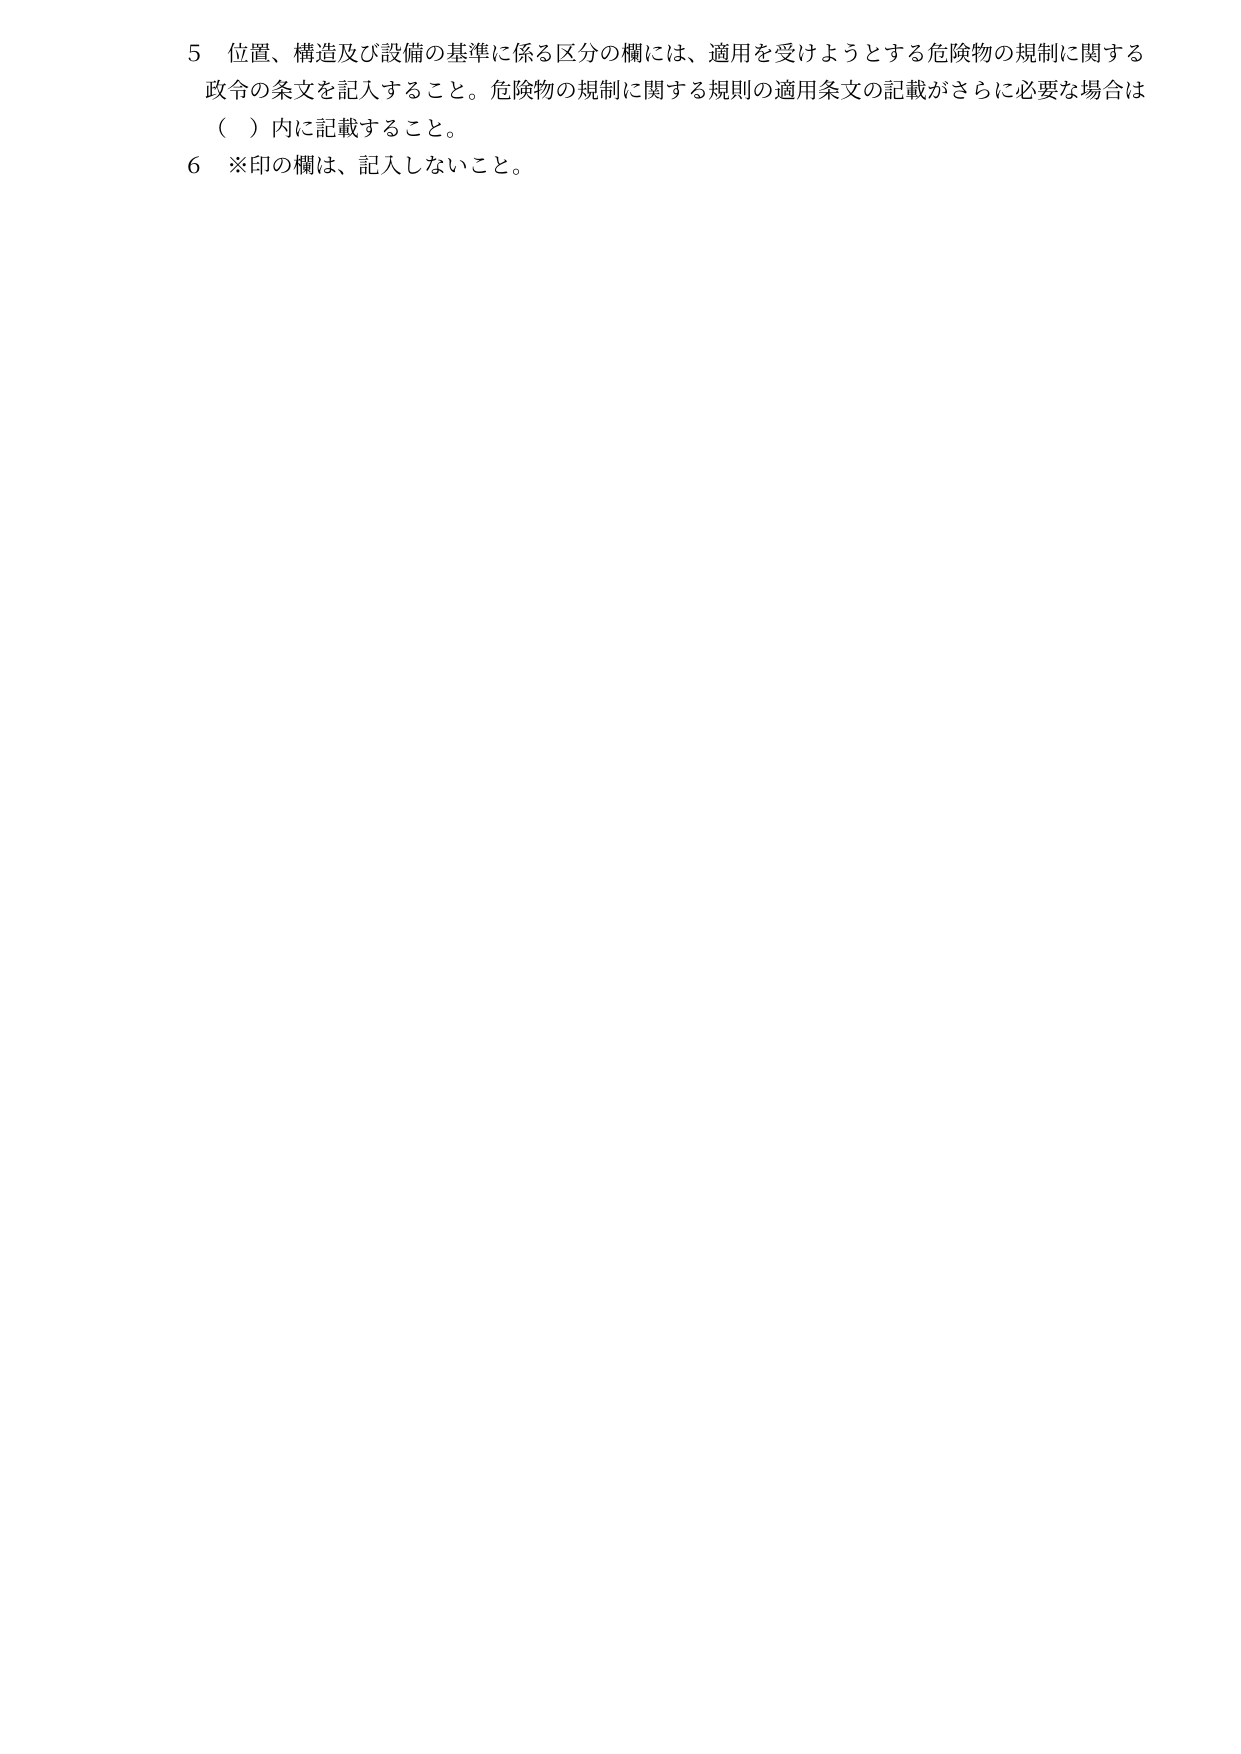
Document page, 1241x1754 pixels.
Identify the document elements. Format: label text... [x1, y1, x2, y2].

text （ ）内に記載すること。 [184, 108, 1152, 146]
text ６ ※印の欄は、記入しないこと。 [184, 146, 1152, 183]
text ５ 位置、構造及び設備の基準に係る区分の欄には、適用を受けようとする危険物の規制に関する [184, 33, 1152, 71]
text 政令の条文を記入すること。危険物の規制に関する規則の適用条文の記載がさらに必要な場合は [184, 71, 1152, 108]
